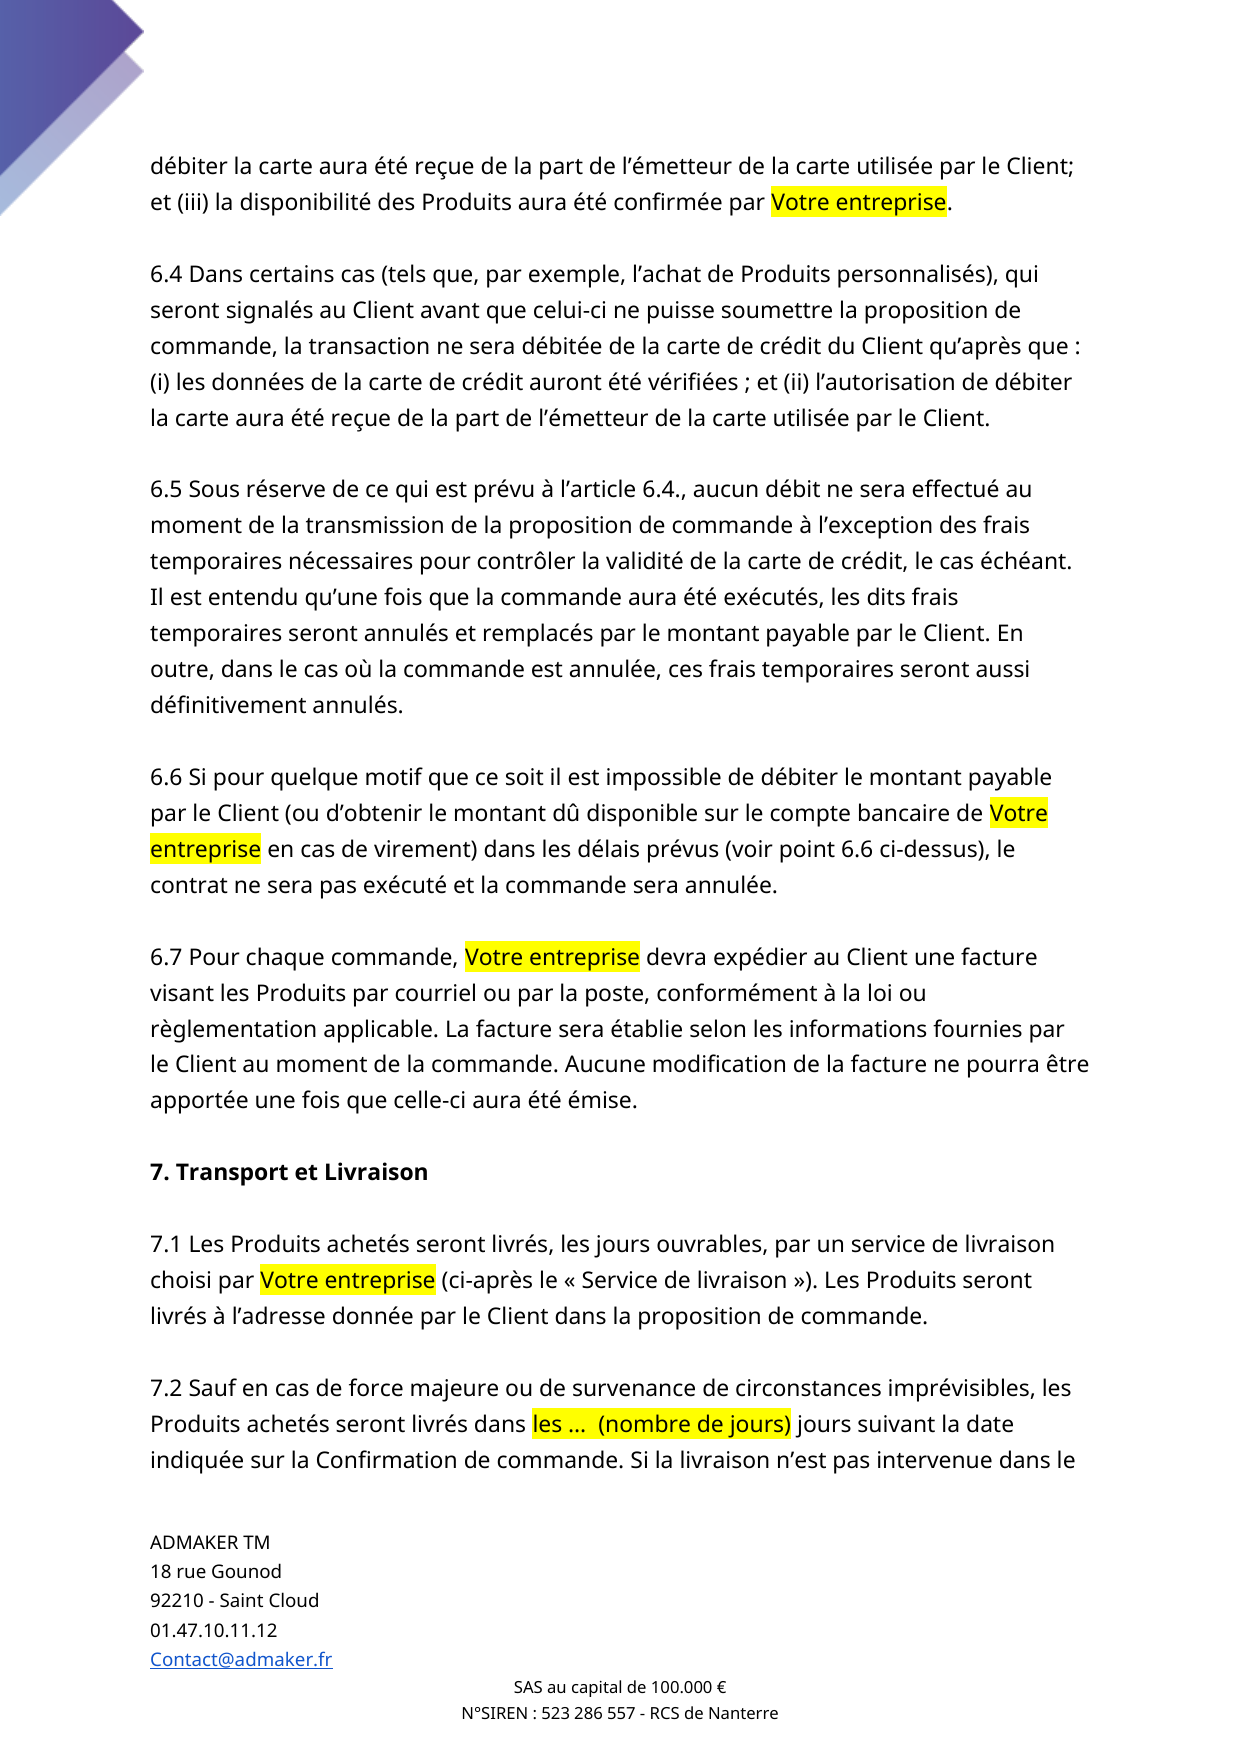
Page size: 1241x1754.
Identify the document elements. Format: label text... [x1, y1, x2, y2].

text 7. Transport et Livraison [150, 1156, 1090, 1187]
text 6.7 Pour chaque commande, Votre entreprise devra expédier au Client une facture visant les Produits par courriel ou par la poste, conformément à la loi ou règlementation applicable. La facture sera établie selon les informations fournies par le Client au moment de la commande. Aucune modification de la facture ne pourra être apportée une fois que celle-ci aura été émise. [150, 941, 1090, 1116]
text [150, 1372, 1090, 1475]
text 7.1 Les Produits achetés seront livrés, les jours ouvrables, par un service de livraison choisi par Votre entreprise (ci-après le « Service de livraison »). Les Produits seront livrés à l’adresse donnée par le Client dans la proposition de commande. [150, 1228, 1090, 1331]
text 6.5 Sous réserve de ce qui est prévu à l’article 6.4., aucun débit ne sera effectué au moment de la transmission de la proposition de commande à l’exception des frais temporaires nécessaires pour contrôler la validité de la carte de crédit, le cas échéant. Il est entendu qu’une fois que la commande aura été exécutés, les dits frais temporaires seront annulés et remplacés par le montant payable par le Client. En outre, dans le cas où la commande est annulée, ces frais temporaires seront aussi définitivement annulés. [150, 473, 1090, 720]
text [150, 150, 1090, 217]
picture [0, 0, 144, 216]
text 6.4 Dans certains cas (tels que, par exemple, l’achat de Produits personnalisés), qui seront signalés au Client avant que celui-ci ne puisse soumettre la proposition de commande, la transaction ne sera débitée de la carte de crédit du Client qu’après que : (i) les données de la carte de crédit auront été vérifiées ; et (ii) l’autorisation de débiter la carte aura été reçue de la part de l’émetteur de la carte utilisée par le Client. [150, 258, 1090, 433]
text 6.6 Si pour quelque motif que ce soit il est impossible de débiter le montant payable par le Client (ou d’obtenir le montant dû disponible sur le compte bancaire de Votre entreprise en cas de virement) dans les délais prévus (voir point 6.6 ci-dessus), le contrat ne sera pas exécuté et la commande sera annulée. [150, 761, 1090, 900]
